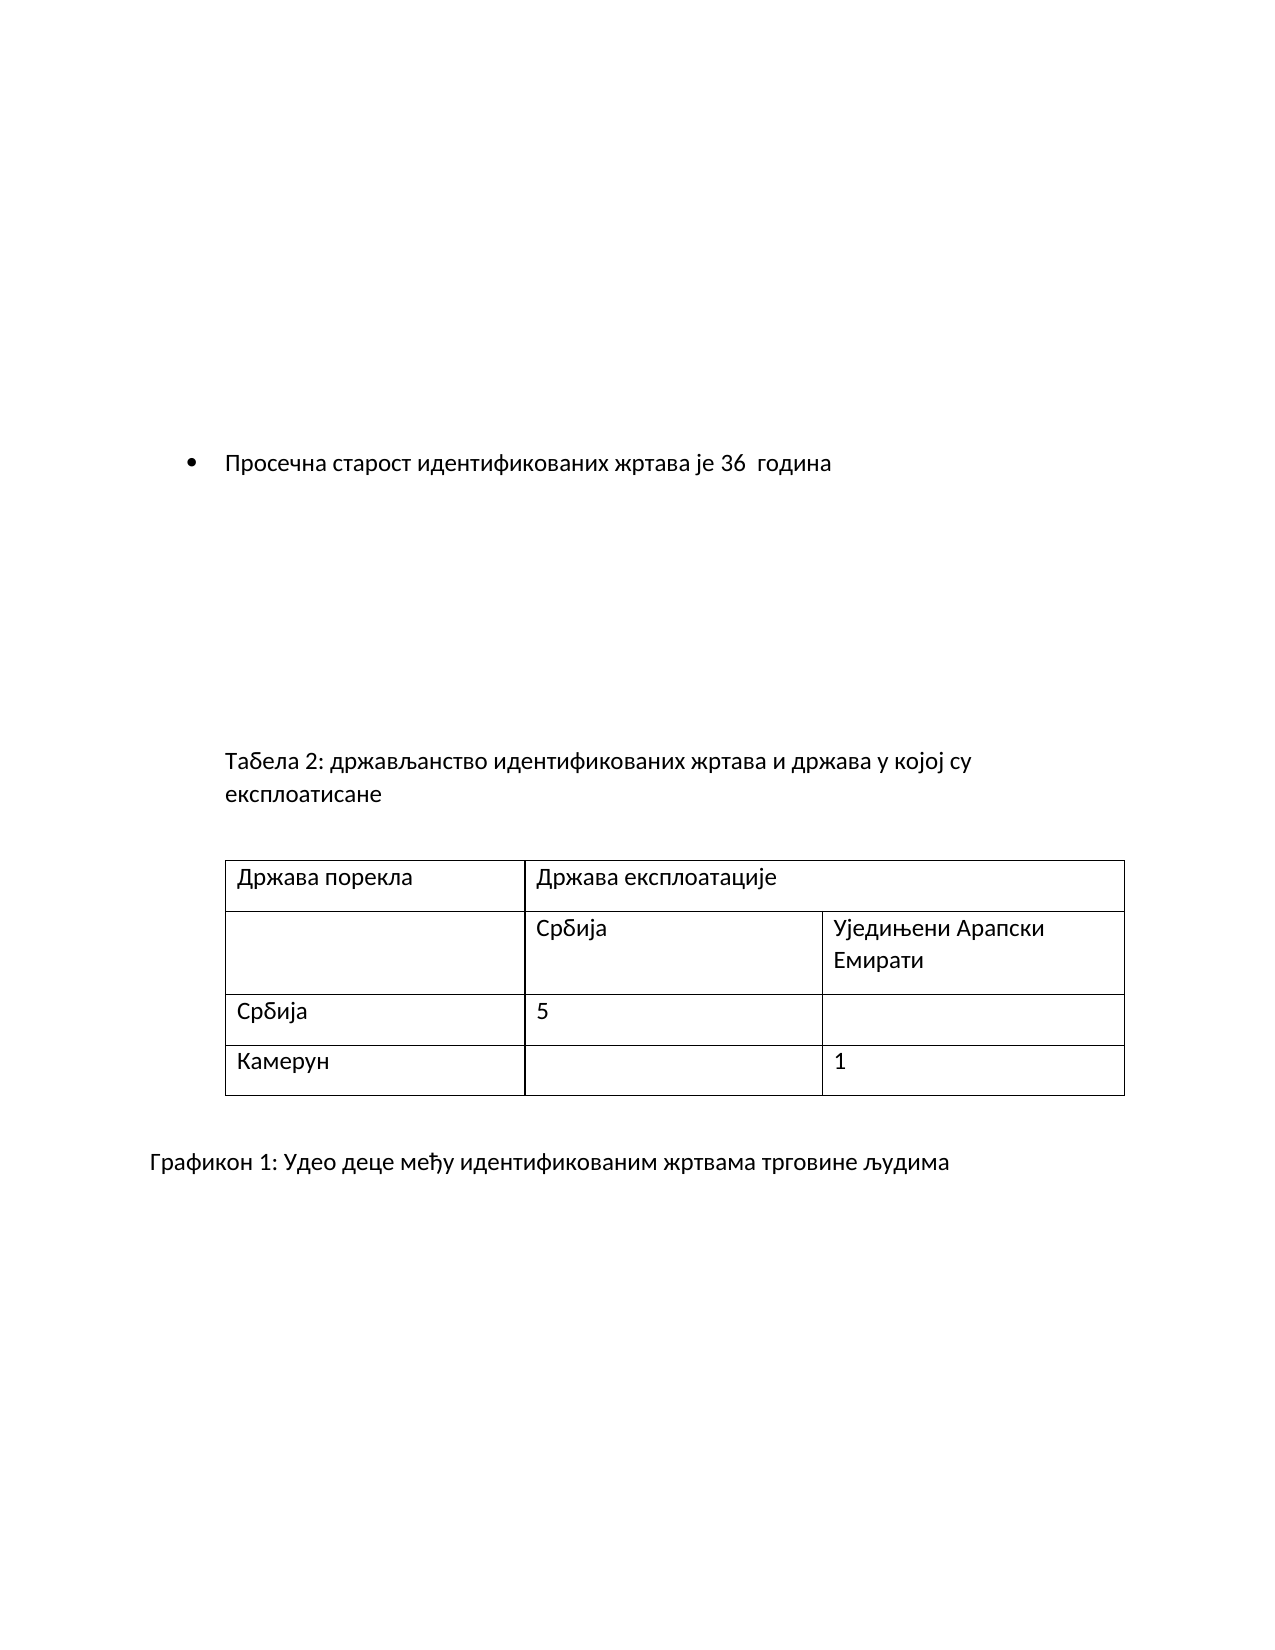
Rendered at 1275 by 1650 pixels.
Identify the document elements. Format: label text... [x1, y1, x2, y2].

table_cell 5 [526, 995, 822, 1044]
table_cell [526, 1046, 822, 1095]
table_cell Србија [226, 995, 524, 1044]
table_header Држава експлоатације [526, 861, 1124, 911]
table_cell 1 [823, 1046, 1124, 1095]
list Табела 2: држављанство идентификованих жртава и држава у којој су експлоатисане [225, 745, 1125, 808]
text Графикон 1: Удео деце међу идентификованим жртвама трговине људима [150, 1146, 1125, 1176]
table_cell [823, 995, 1124, 1044]
table_cell Камерун [226, 1046, 524, 1095]
table_cell [226, 912, 524, 994]
table_cell Србија [526, 912, 822, 994]
table_header Држава порекла [226, 861, 524, 911]
list Просечна старост идентификованих жртава је 36 година [187, 447, 1125, 478]
table_cell Уједињени Арапски Емирати [823, 912, 1124, 994]
